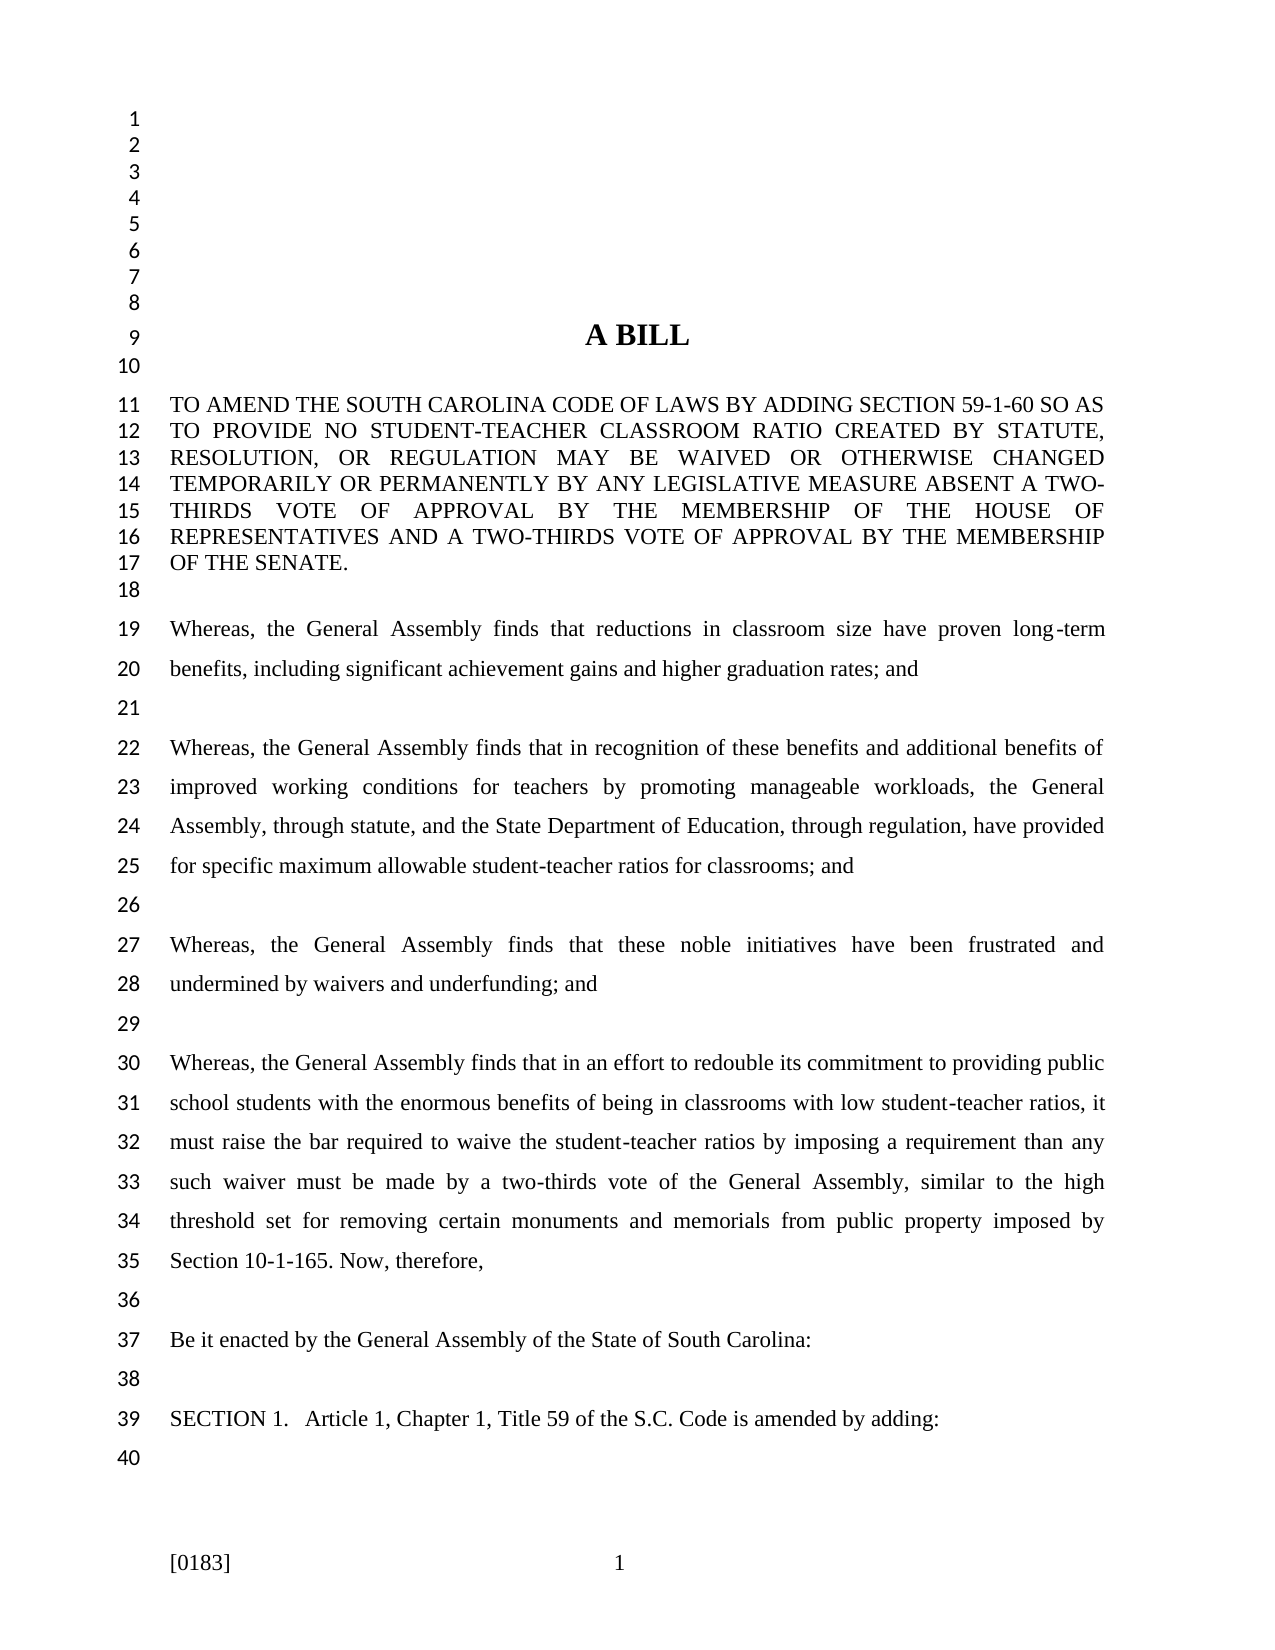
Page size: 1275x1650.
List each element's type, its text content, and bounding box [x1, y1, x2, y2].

text Whereas, the General Assembly finds that reductions in classroom size have proven long-term benefits, including significant achievement gains and higher graduation rates; and [169, 615, 1106, 681]
text Be it enacted by the General Assembly of the State of South Carolina: [169, 1326, 1106, 1352]
text SECTION 1. Article 1, Chapter 1, Title 59 of the S.C. Code is amended by adding: [169, 1405, 1106, 1431]
text Whereas, the General Assembly finds that in an effort to redouble its commitment to providing public school students with the enormous benefits of being in classrooms with low student-teacher ratios, it must raise the bar required to waive the student-teacher ratios by imposing a requirement than any such waiver must be made by a two-thirds vote of the General Assembly, similar to the high threshold set for removing certain monuments and memorials from public property imposed by Section 10-1-165. Now, therefore, [169, 1049, 1106, 1273]
text Whereas, the General Assembly finds that in recognition of these benefits and additional benefits of improved working conditions for teachers by promoting manageable workloads, the General Assembly, through statute, and the State Department of Education, through regulation, have provided for specific maximum allowable student-teacher ratios for classrooms; and [169, 734, 1106, 878]
text Whereas, the General Assembly finds that these noble initiatives have been frustrated and undermined by waivers and underfunding; and [169, 931, 1106, 997]
text A bill [169, 316, 1106, 352]
